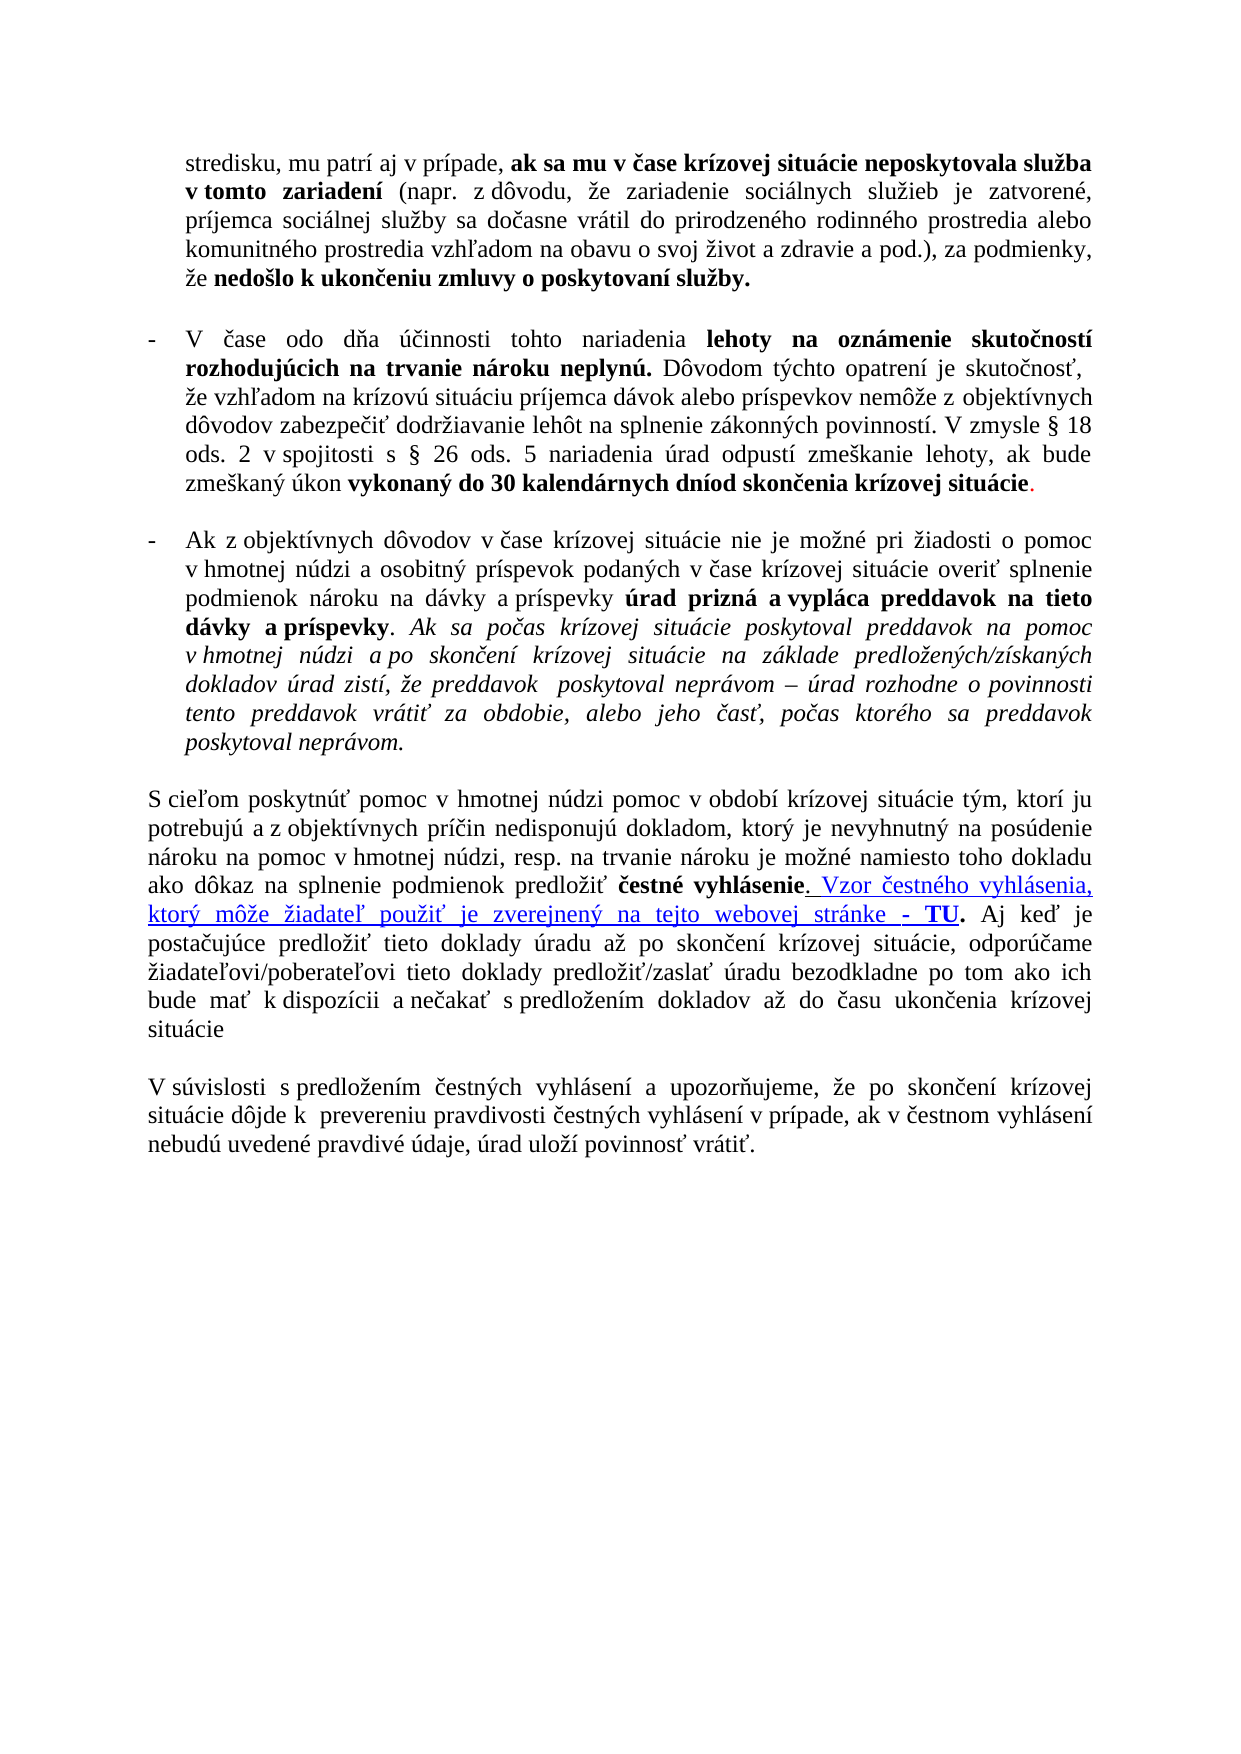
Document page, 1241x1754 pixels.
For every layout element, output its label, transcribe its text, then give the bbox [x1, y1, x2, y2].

text V súvislosti s predložením čestných vyhlásení a upozorňujeme, že po skončení krízovej situácie dôjde k prevereniu pravdivosti čestných vyhlásení v prípade, ak v čestnom vyhlásení nebudú uvedené pravdivé údaje, úrad uloží povinnosť vrátiť. [148, 1072, 1093, 1158]
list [148, 148, 1093, 291]
text S cieľom poskytnúť pomoc v hmotnej núdzi pomoc v období krízovej situácie tým, ktorí ju potrebujú a z objektívnych príčin nedisponujú dokladom, ktorý je nevyhnutný na posúdenie nároku na pomoc v hmotnej núdzi, resp. na trvanie nároku je možné namiesto toho dokladu ako dôkaz na splnenie podmienok predložiť čestné vyhlásenie. Vzor čestného vyhlásenia, ktorý môže žiadateľ použiť je zverejnený na tejto webovej stránke - TU. Aj keď je postačujúce predložiť tieto doklady úradu až po skončení krízovej situácie, odporúčame žiadateľovi/poberateľovi tieto doklady predložiť/zaslať úradu bezodkladne po tom ako ich bude mať k dispozícii a nečakať s predložením dokladov až do času ukončenia krízovej situácie [148, 784, 1093, 1043]
list V čase odo dňa účinnosti tohto nariadenia lehoty na oznámenie skutočností rozhodujúcich na trvanie nároku neplynú. Dôvodom týchto opatrení je skutočnosť, že vzhľadom na krízovú situáciu príjemca dávok alebo príspevkov nemôže z objektívnych dôvodov zabezpečiť dodržiavanie lehôt na splnenie zákonných povinností. V zmysle § 18 ods. 2 v spojitosti s § 26 ods. 5 nariadenia úrad odpustí zmeškanie lehoty, ak bude zmeškaný úkon vykonaný do 30 kalendárnych dníod skončenia krízovej situácie. [148, 324, 1093, 497]
list Ak z objektívnych dôvodov v čase krízovej situácie nie je možné pri žiadosti o pomoc v hmotnej núdzi a osobitný príspevok podaných v čase krízovej situácie overiť splnenie podmienok nároku na dávky a príspevky úrad prizná a vypláca preddavok na tieto dávky a príspevky. Ak sa počas krízovej situácie poskytoval preddavok na pomoc v hmotnej núdzi a po skončení krízovej situácie na základe predložených/získaných dokladov úrad zistí, že preddavok poskytoval neprávom – úrad rozhodne o povinnosti tento preddavok vrátiť za obdobie, alebo jeho časť, počas ktorého sa preddavok poskytoval neprávom. [148, 526, 1093, 756]
